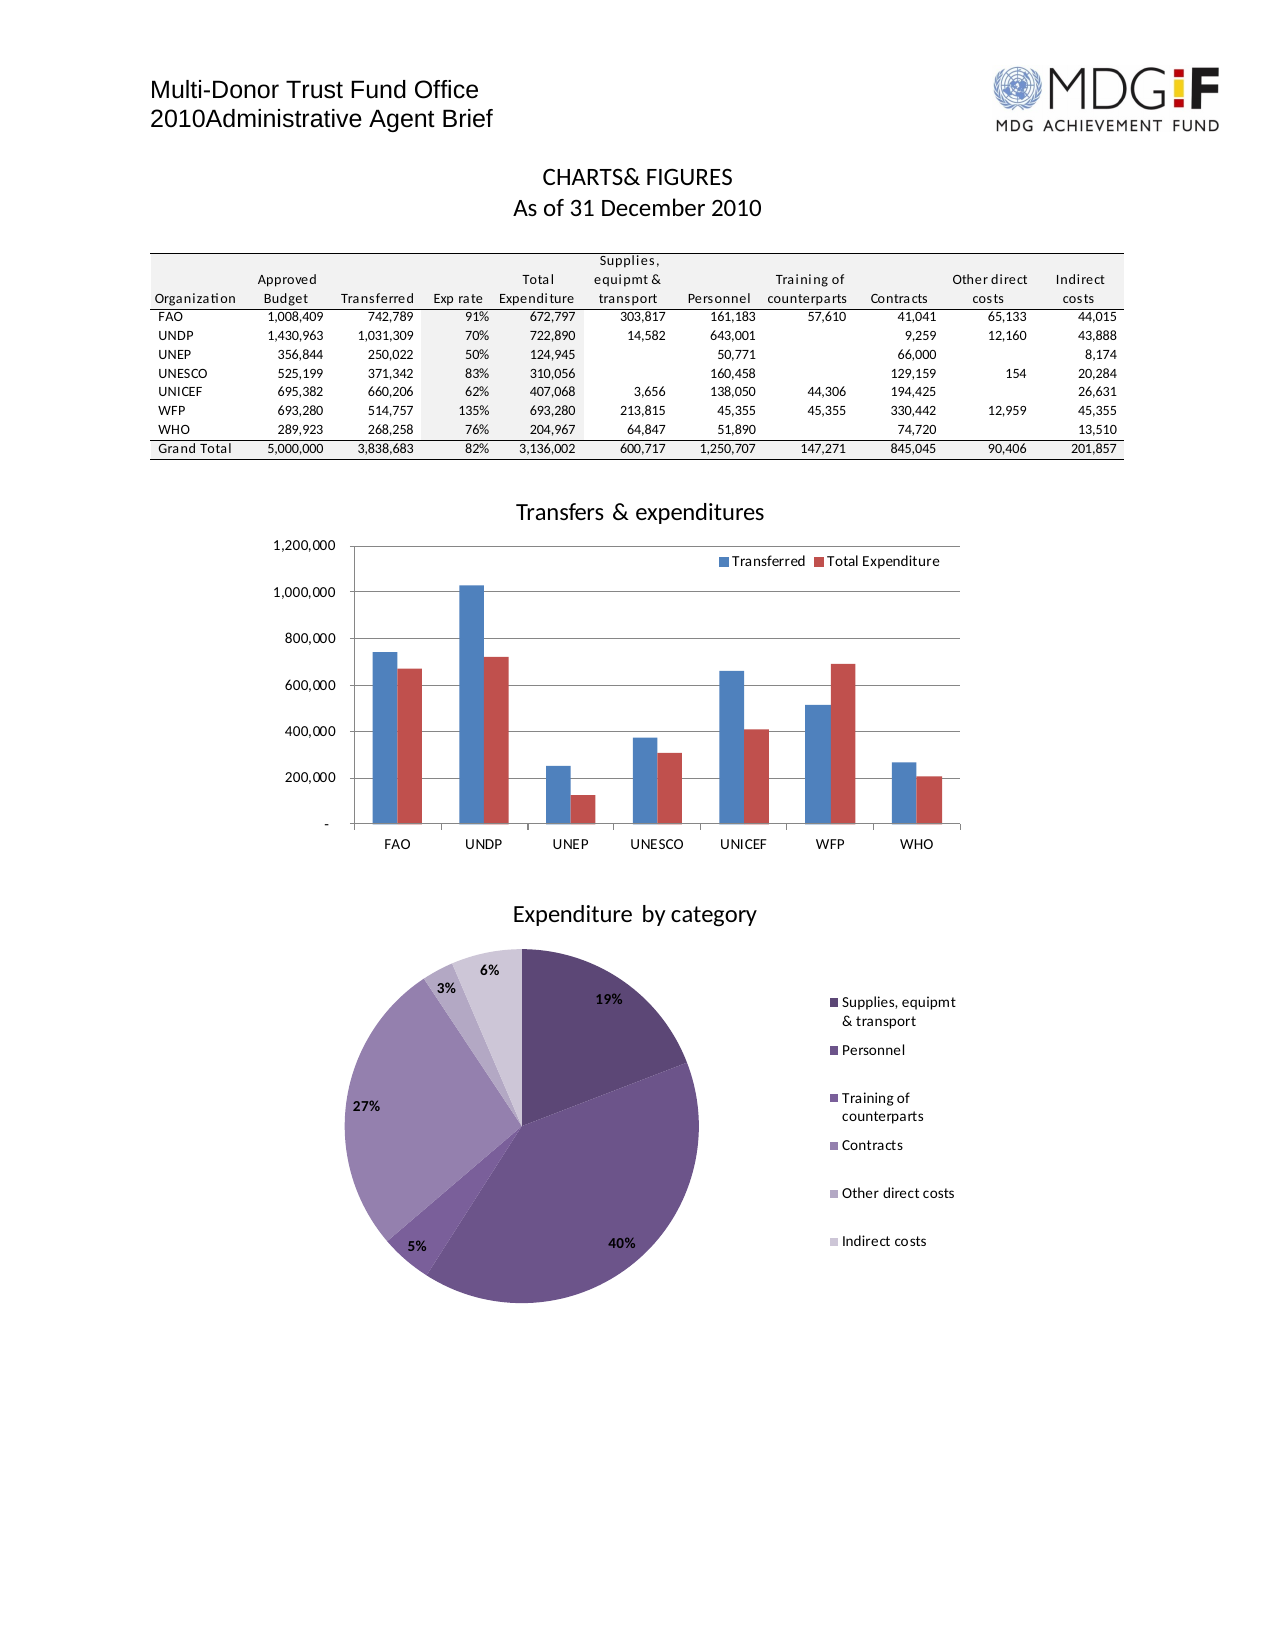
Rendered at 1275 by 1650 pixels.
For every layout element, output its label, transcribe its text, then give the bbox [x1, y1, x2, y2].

picture [992, 65, 1220, 131]
text CHARTS& FIGURES [150, 161, 1125, 192]
text As of 31 December 2010 [150, 192, 1125, 222]
